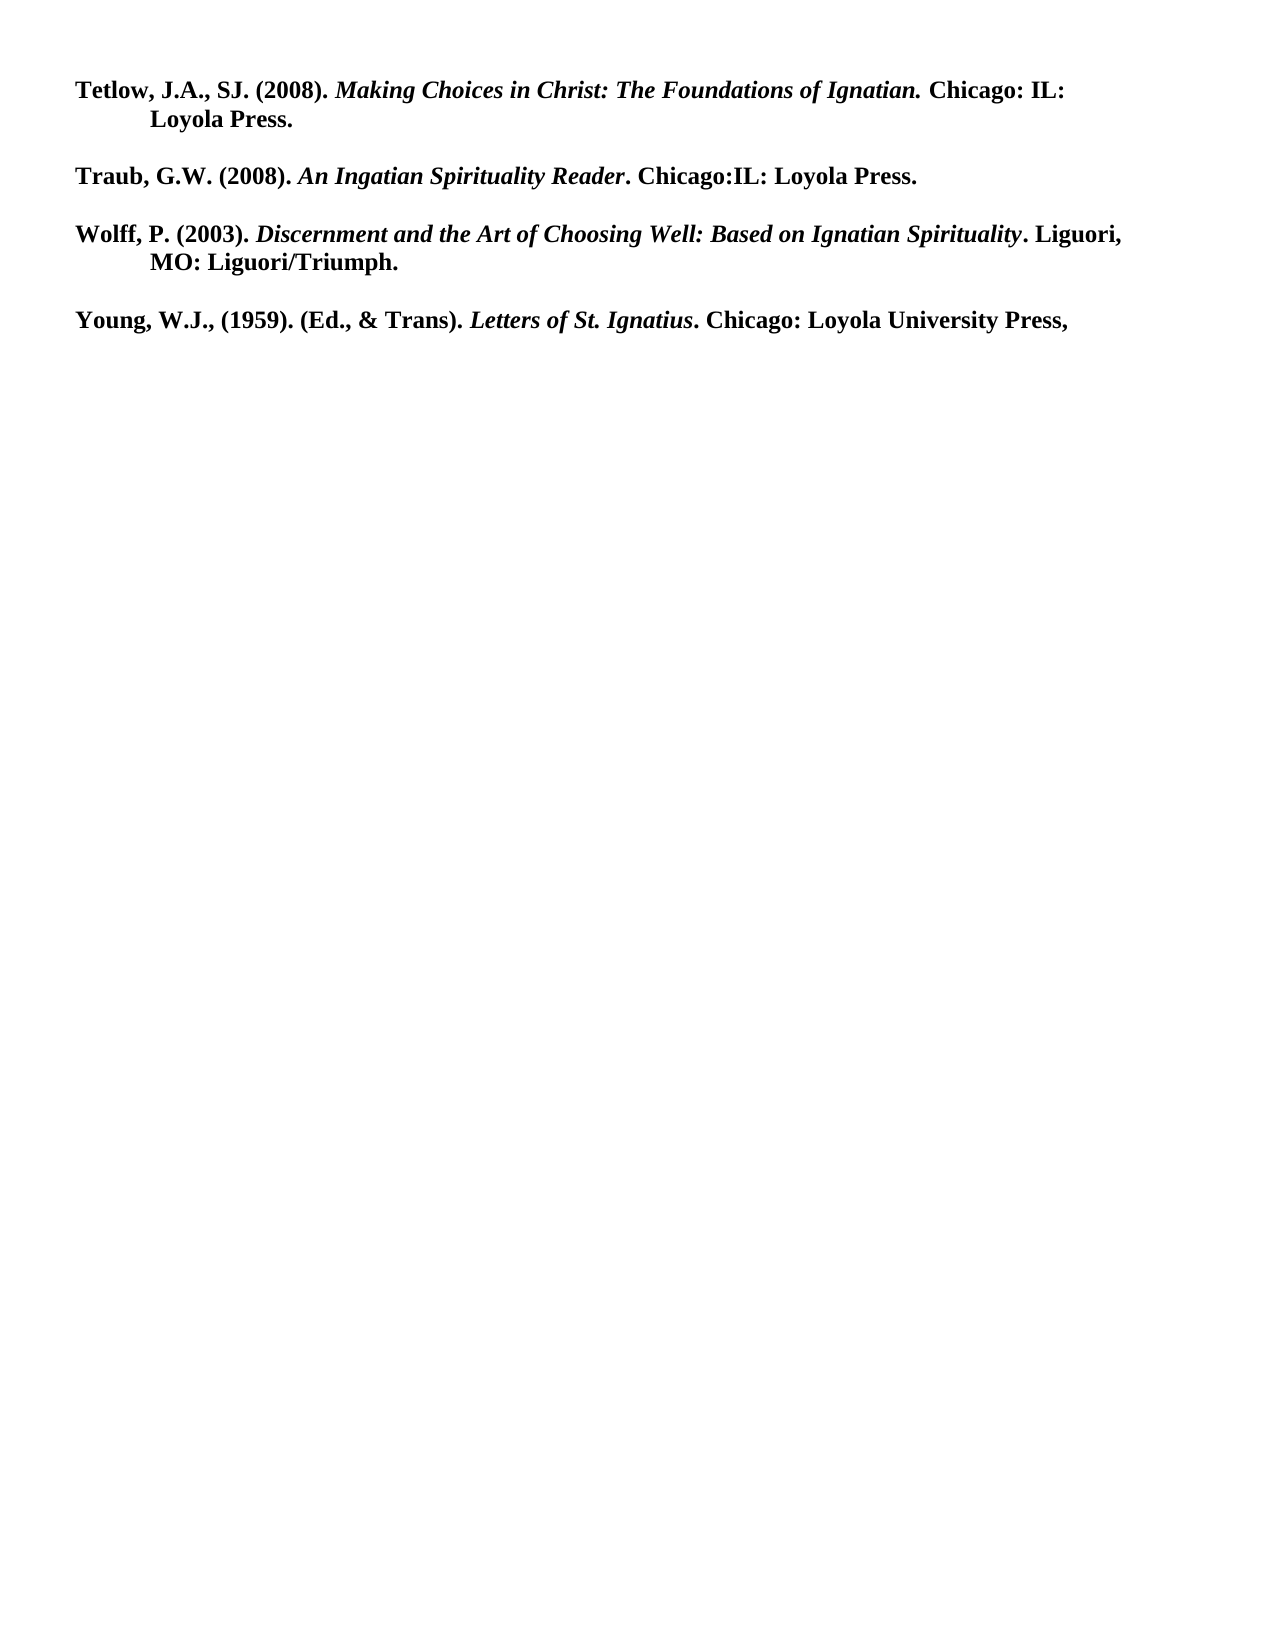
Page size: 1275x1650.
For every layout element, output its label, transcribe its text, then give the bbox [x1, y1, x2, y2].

text Traub, G.W. (2008). An Ingatian Spirituality Reader. Chicago:IL: Loyola Press. [75, 161, 1200, 190]
text Loyola Press. [75, 104, 1200, 132]
text Tetlow, J.A., SJ. (2008). Making Choices in Christ: The Foundations of Ignatian. Chicago: IL: [75, 75, 1200, 104]
text Young, W.J., (1959). (Ed., & Trans). Letters of St. Ignatius. Chicago: Loyola University Press, [75, 305, 1200, 334]
text MO: Liguori/Triumph. [75, 247, 1200, 276]
text Wolff, P. (2003). Discernment and the Art of Choosing Well: Based on Ignatian Spirituality. Liguori, [75, 219, 1200, 247]
